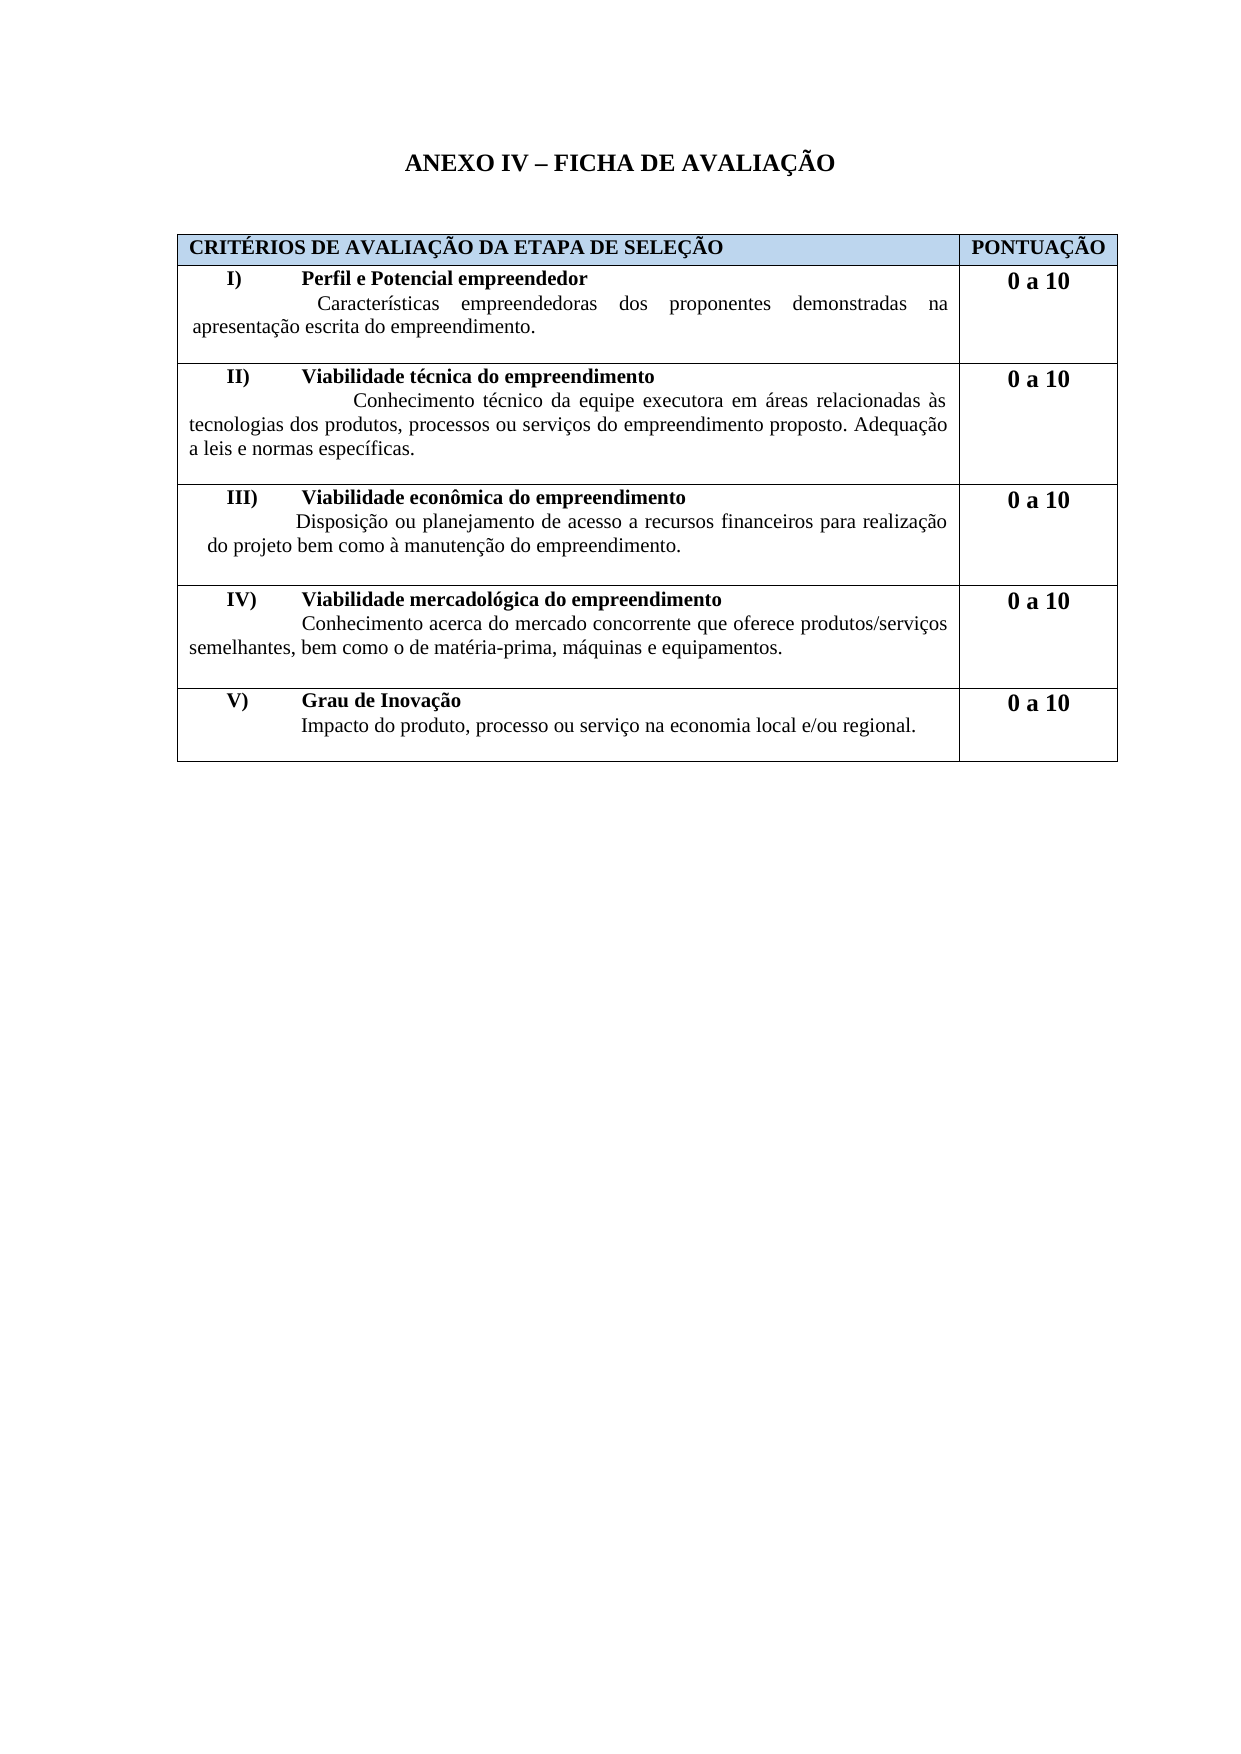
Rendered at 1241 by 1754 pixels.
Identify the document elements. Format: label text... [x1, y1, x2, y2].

table_header CRITÉRIOS DE AVALIAÇÃO DA ETAPA DE SELEÇÃO [178, 235, 959, 265]
table_cell Viabilidade mercadológica do empreendimento Conhecimento acerca do mercado concorrente que oferece produtos/serviços semelhantes, bem como o de matéria-prima, máquinas e equipamentos. [178, 586, 959, 687]
table_cell 0 a 10 [960, 689, 1117, 761]
table_cell Grau de Inovação Impacto do produto, processo ou serviço na economia local e/ou regional. [178, 689, 959, 761]
table_cell 0 a 10 [960, 364, 1117, 484]
table_header PONTUAÇÃO [960, 235, 1117, 265]
table_cell Perfil e Potencial empreendedor Características empreendedoras dos proponentes demonstradas na apresentação escrita do empreendimento. [178, 266, 959, 363]
table_cell 0 a 10 [960, 586, 1117, 687]
text ANEXO IV – FICHA DE AVALIAÇÃO [177, 148, 1063, 176]
table_cell Viabilidade econômica do empreendimento Disposição ou planejamento de acesso a recursos financeiros para realização do projeto bem como à manutenção do empreendimento. [178, 485, 959, 585]
table_cell Viabilidade técnica do empreendimento Conhecimento técnico da equipe executora em áreas relacionadas às tecnologias dos produtos, processos ou serviços do empreendimento proposto. Adequação a leis e normas específicas. [178, 364, 959, 484]
table_cell 0 a 10 [960, 485, 1117, 585]
table_cell 0 a 10 [960, 266, 1117, 363]
